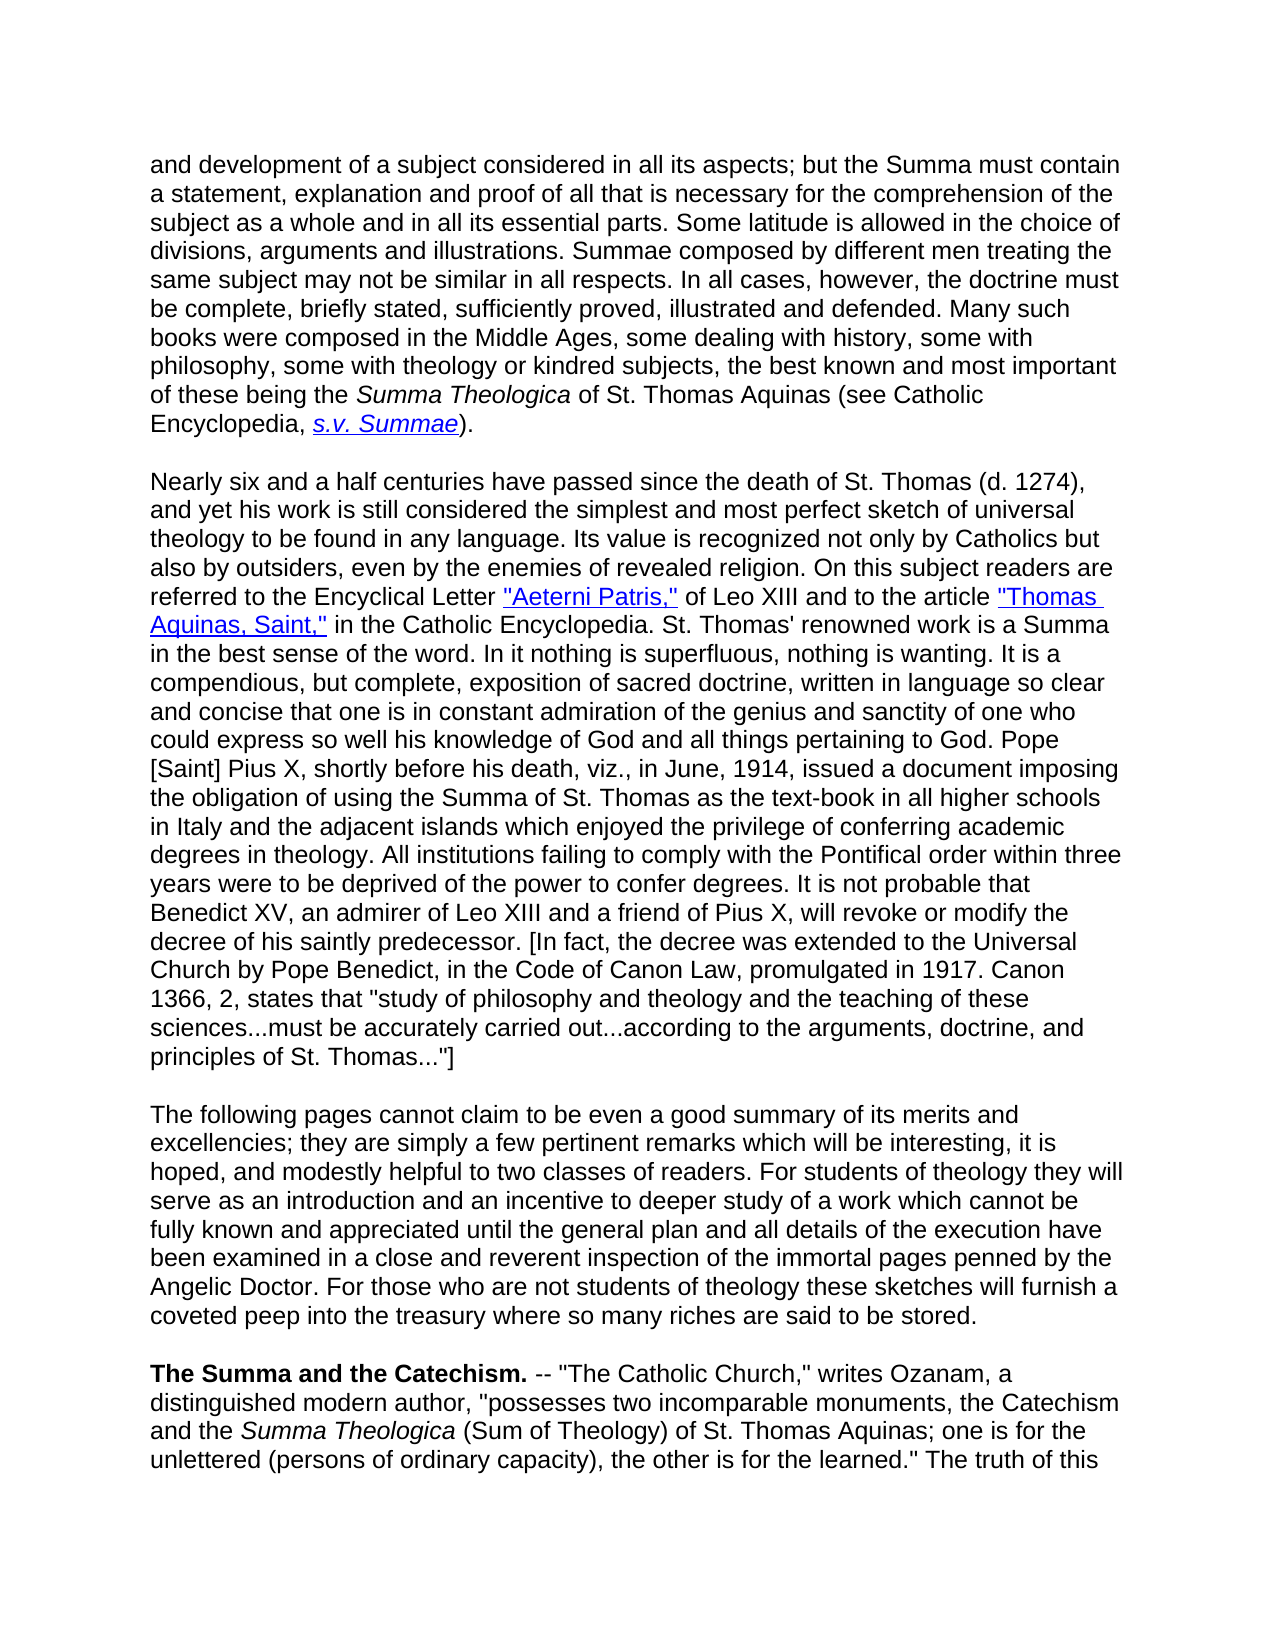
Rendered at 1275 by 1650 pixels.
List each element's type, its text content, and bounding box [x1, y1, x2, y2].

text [150, 150, 1125, 437]
text The following pages cannot claim to be even a good summary of its merits and excellencies; they are simply a few pertinent remarks which will be interesting, it is hoped, and modestly helpful to two classes of readers. For students of theology they will serve as an introduction and an incentive to deeper study of a work which cannot be fully known and appreciated until the general plan and all details of the execution have been examined in a close and reverent inspection of the immortal pages penned by the Angelic Doctor. For those who are not students of theology these sketches will furnish a coveted peep into the treasury where so many riches are said to be stored. [150, 1099, 1125, 1329]
text Nearly six and a half centuries have passed since the death of St. Thomas (d. 1274), and yet his work is still considered the simplest and most perfect sketch of universal theology to be found in any language. Its value is recognized not only by Catholics but also by outsiders, even by the enemies of revealed religion. On this subject readers are referred to the Encyclical Letter "Aeterni Patris," of Leo XIII and to the article "Thomas Aquinas, Saint," in the Catholic Encyclopedia. St. Thomas' renowned work is a Summa in the best sense of the word. In it nothing is superfluous, nothing is wanting. It is a compendious, but complete, exposition of sacred doctrine, written in language so clear and concise that one is in constant admiration of the genius and sanctity of one who could express so well his knowledge of God and all things pertaining to God. Pope [Saint] Pius X, shortly before his death, viz., in June, 1914, issued a document imposing the obligation of using the Summa of St. Thomas as the text-book in all higher schools in Italy and the adjacent islands which enjoyed the privilege of conferring academic degrees in theology. All institutions failing to comply with the Pontifical order within three years were to be deprived of the power to confer degrees. It is not probable that Benedict XV, an admirer of Leo XIII and a friend of Pius X, will revoke or modify the decree of his saintly predecessor. [In fact, the decree was extended to the Universal Church by Pope Benedict, in the Code of Canon Law, promulgated in 1917. Canon 1366, 2, states that "study of philosophy and theology and the teaching of these sciences...must be accurately carried out...according to the arguments, doctrine, and principles of St. Thomas..."] [150, 467, 1125, 1070]
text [150, 1359, 1125, 1474]
